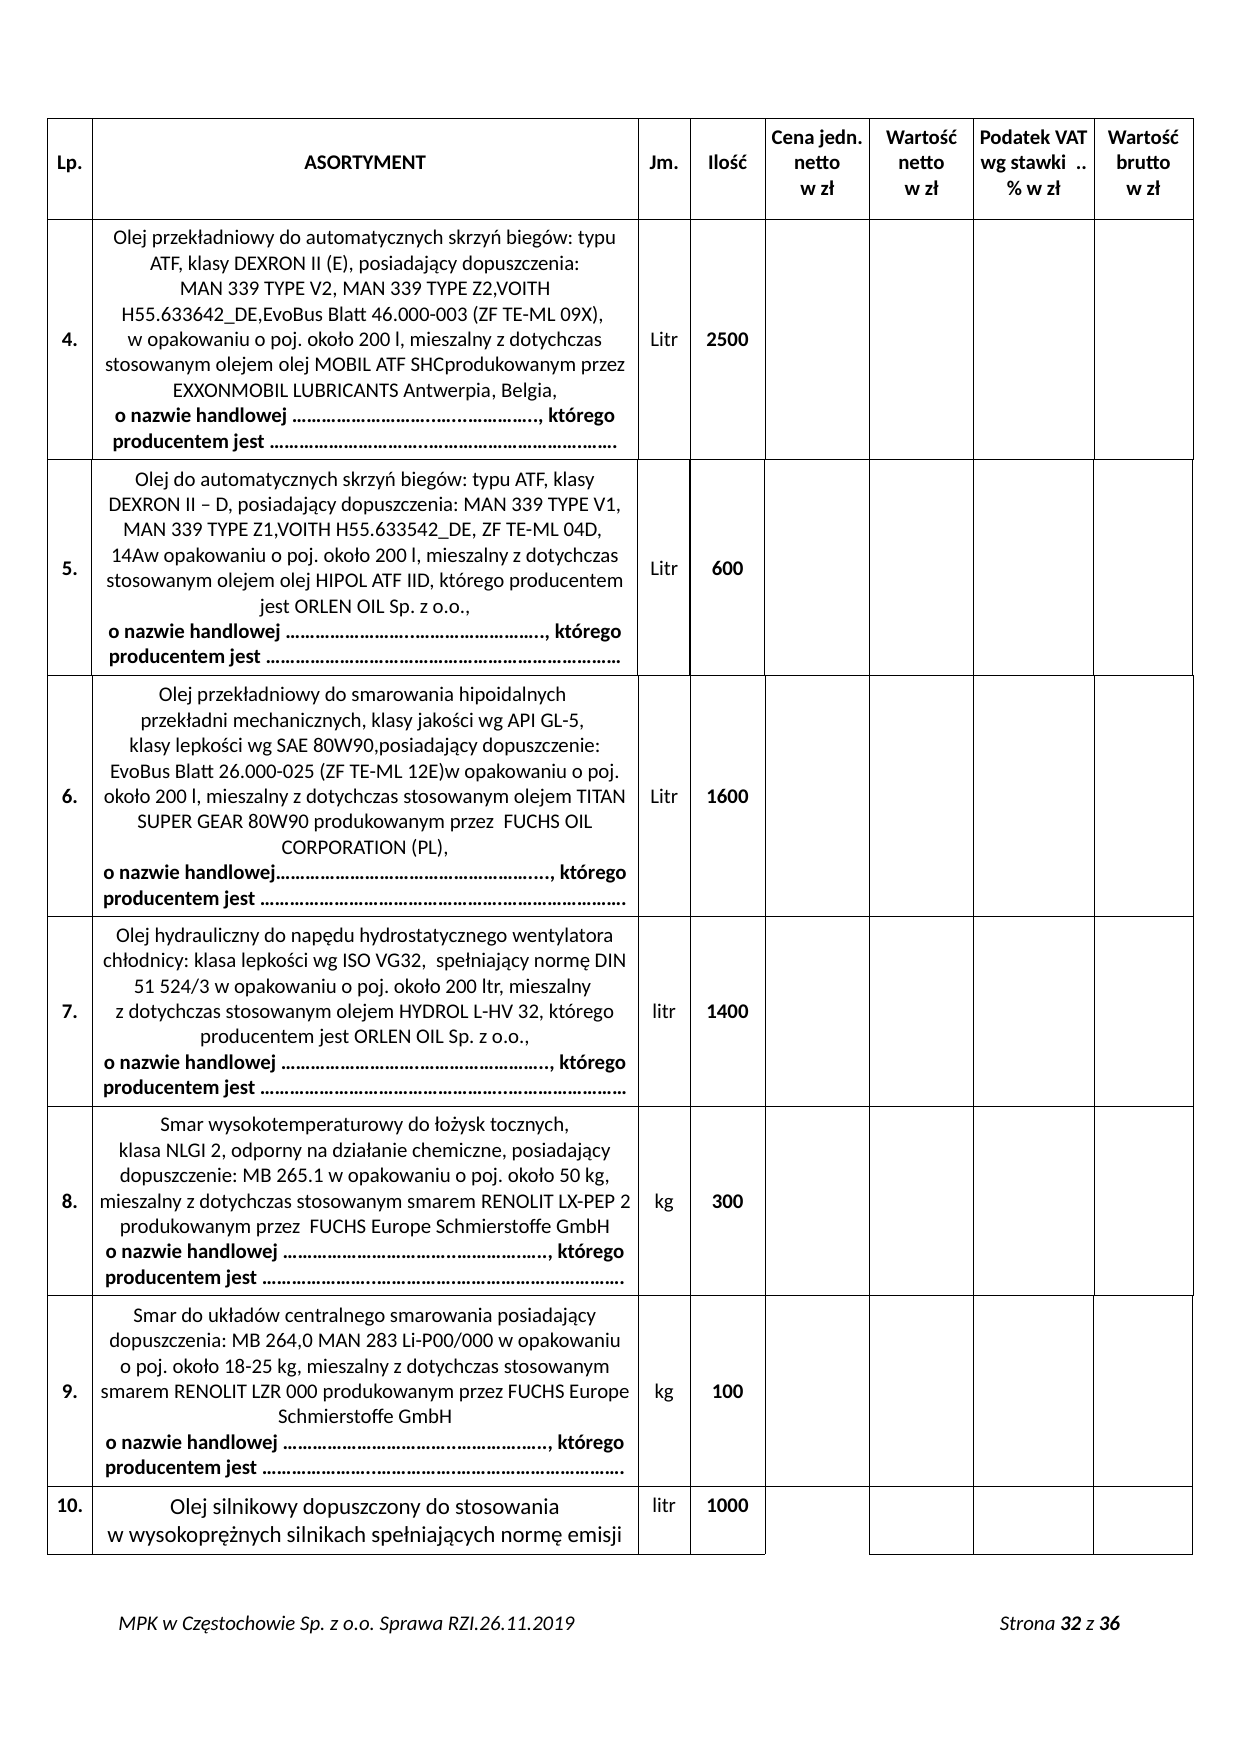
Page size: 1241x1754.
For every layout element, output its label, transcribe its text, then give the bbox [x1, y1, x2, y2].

table_cell [974, 460, 1093, 675]
table_cell [870, 220, 973, 459]
table_cell [870, 1487, 973, 1554]
table_header Wartość netto w zł [870, 119, 973, 218]
table_cell [766, 1487, 869, 1554]
table_cell 6. [48, 676, 92, 916]
table_cell [766, 1107, 869, 1295]
table_cell 9. [48, 1296, 92, 1486]
table_cell kg [639, 1296, 690, 1486]
table_cell 7. [48, 917, 92, 1106]
table_cell 5. [48, 460, 91, 675]
table_cell kg [639, 1107, 690, 1295]
table_cell [974, 676, 1094, 916]
table_cell litr [639, 1487, 690, 1554]
table_cell 2500 [691, 220, 765, 459]
table_header Wartość brutto w zł [1095, 119, 1193, 218]
table_cell [766, 917, 869, 1106]
table_cell [766, 220, 869, 459]
table_header Jm. [639, 119, 690, 218]
table_cell [1095, 917, 1193, 1106]
table_cell litr [639, 917, 690, 1106]
table_cell [1095, 1107, 1193, 1295]
table_cell [974, 1107, 1094, 1295]
table_cell [870, 676, 973, 916]
table_cell [974, 917, 1094, 1106]
table_cell 600 [691, 460, 764, 675]
table_cell 8. [48, 1107, 92, 1295]
table_cell [1094, 1487, 1192, 1554]
table_cell [1095, 220, 1193, 459]
table_header ASORTYMENT [93, 119, 638, 218]
table_cell 4. [48, 220, 92, 459]
table_cell [870, 460, 973, 675]
table_cell [870, 1296, 973, 1486]
table_cell [974, 220, 1094, 459]
table_cell [766, 676, 869, 916]
table_cell [1095, 676, 1193, 916]
table_cell Litr [639, 676, 690, 916]
table_header Ilość [691, 119, 765, 218]
table_cell 10. [48, 1487, 92, 1554]
table_cell Olej przekładniowy do smarowania hipoidalnych przekładni mechanicznych, klasy jakości wg API GL-5, klasy lepkości wg SAE 80W90,posiadający dopuszczenie: EvoBus Blatt 26.000-025 (ZF TE-ML 12E)w opakowaniu o poj. około 200 l, mieszalny z dotychczas stosowanym olejem TITAN SUPER GEAR 80W90 produkowanym przez FUCHS OIL CORPORATION (PL), o nazwie handlowej……………………………………………...., którego producentem jest ………………………………………….……………………. [93, 676, 638, 916]
table_cell Smar wysokotemperaturowy do łożysk tocznych, klasa NLGI 2, odporny na działanie chemiczne, posiadający dopuszczenie: MB 265.1 w opakowaniu o poj. około , mieszalny z dotychczas stosowanym smarem RENOLIT LX-PEP 2 produkowanym przez FUCHS Europe Schmierstoffe GmbH o nazwie handlowej ……………………………..………….….., którego producentem jest …………………..…………….……………………………. [93, 1107, 638, 1295]
table_cell 1600 [691, 676, 765, 916]
table_header Cena jedn. netto w zł [766, 119, 869, 218]
table_cell [765, 460, 869, 675]
table_cell 1400 [691, 917, 765, 1106]
table_cell [974, 1487, 1093, 1554]
table_cell [1094, 1296, 1192, 1486]
table_cell [870, 1107, 973, 1295]
table_cell 300 [691, 1107, 765, 1295]
table_cell [766, 1296, 869, 1486]
table_cell [974, 1296, 1093, 1486]
table_cell Olej do automatycznych skrzyń biegów: typu ATF, klasy DEXRON II – D, posiadający dopuszczenia: MAN 339 TYPE V1, MAN 339 TYPE Z1,VOITH H55.633542_DE, ZF TE-ML 04D, 14Aw opakowaniu o poj. około 200 l, mieszalny z dotychczas stosowanym olejem olej HIPOL ATF IID, którego producentem jest ORLEN OIL Sp. z o.o., o nazwie handlowej ……………………..…………………….., którego producentem jest ……………………………………………………………… [92, 460, 637, 675]
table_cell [93, 1487, 638, 1554]
table_cell 1000 [691, 1487, 765, 1554]
table_cell [1094, 460, 1192, 675]
table_cell Smar do układów centralnego smarowania posiadający dopuszczenia: MB 264,0 MAN 283 Li-P00/000 w opakowaniu o poj. około 18-, mieszalny z dotychczas stosowanym smarem RENOLIT LZR 000 produkowanym przez FUCHS Europe Schmierstoffe GmbH o nazwie handlowej ……………………………..………….….., którego producentem jest …………………..…………….……………………………. [93, 1296, 638, 1486]
table_header Lp. [48, 119, 92, 218]
table_cell Litr [639, 220, 690, 459]
table_cell Litr [638, 460, 689, 675]
table_cell Olej przekładniowy do automatycznych skrzyń biegów: typu ATF, klasy DEXRON II (E), posiadający dopuszczenia: MAN 339 TYPE V2, MAN 339 TYPE Z2,VOITH H55.633642_DE,EvoBus Blatt 46.000-003 (ZF TE-ML 09X), w opakowaniu o poj. około 200 l, mieszalny z dotychczas stosowanym olejem olej MOBIL ATF SHCprodukowanym przez EXXONMOBIL LUBRICANTS Antwerpia, Belgia, o nazwie handlowej ………………………..…...………….., którego producentem jest …………………………..………………………….……. [93, 220, 638, 459]
table_header Podatek VAT wg stawki .. % w zł [974, 119, 1094, 218]
table_cell [870, 917, 973, 1106]
table_cell 100 [691, 1296, 765, 1486]
table_cell Olej hydrauliczny do napędu hydrostatycznego wentylatora chłodnicy: klasa lepkości wg ISO VG32, spełniający normę DIN 51 524/3 w opakowaniu o poj. około 200 ltr, mieszalny z dotychczas stosowanym olejem HYDROL L-HV 32, którego producentem jest ORLEN OIL Sp. z o.o., o nazwie handlowej ……………………….…………………….., którego producentem jest …………………………………………..…………………… [93, 917, 638, 1106]
